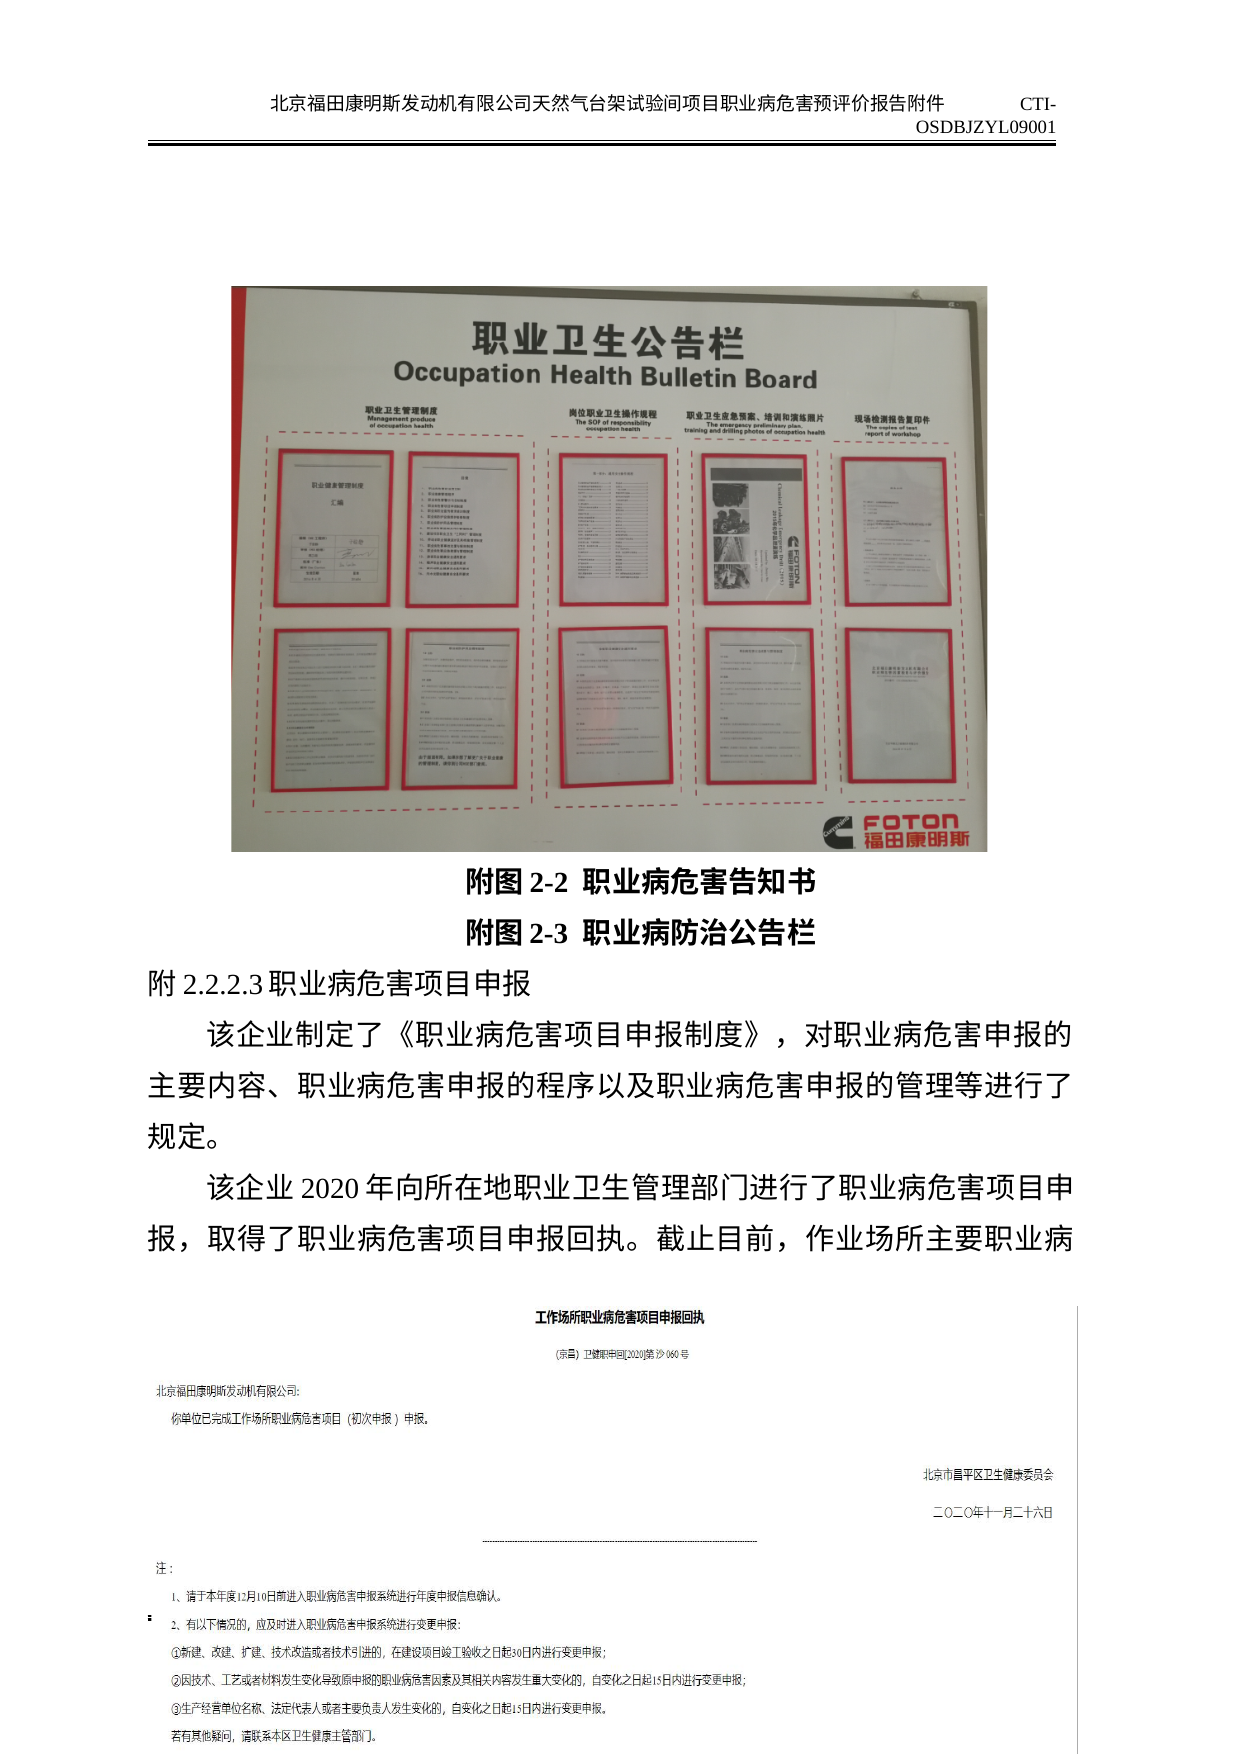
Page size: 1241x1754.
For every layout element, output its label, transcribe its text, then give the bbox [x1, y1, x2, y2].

text 该企业2020年向所在地职业卫生管理部门进行了职业病危害项目申报，取得了职业病危害项目申报回执。截止目前，作业场所主要职业病危害因素及其他申报内容未发生变化。 [148, 1158, 1075, 1260]
picture [231, 286, 988, 852]
text 附2.2.2.3职业病危害项目申报 [148, 954, 1075, 1005]
picture [151, 1306, 1078, 1754]
text 附图2-3 职业病防治公告栏 [148, 903, 1075, 954]
text 该企业制定了《职业病危害项目申报制度》，对职业病危害申报的主要内容、职业病危害申报的程序以及职业病危害申报的管理等进行了规定。 [148, 1005, 1075, 1158]
